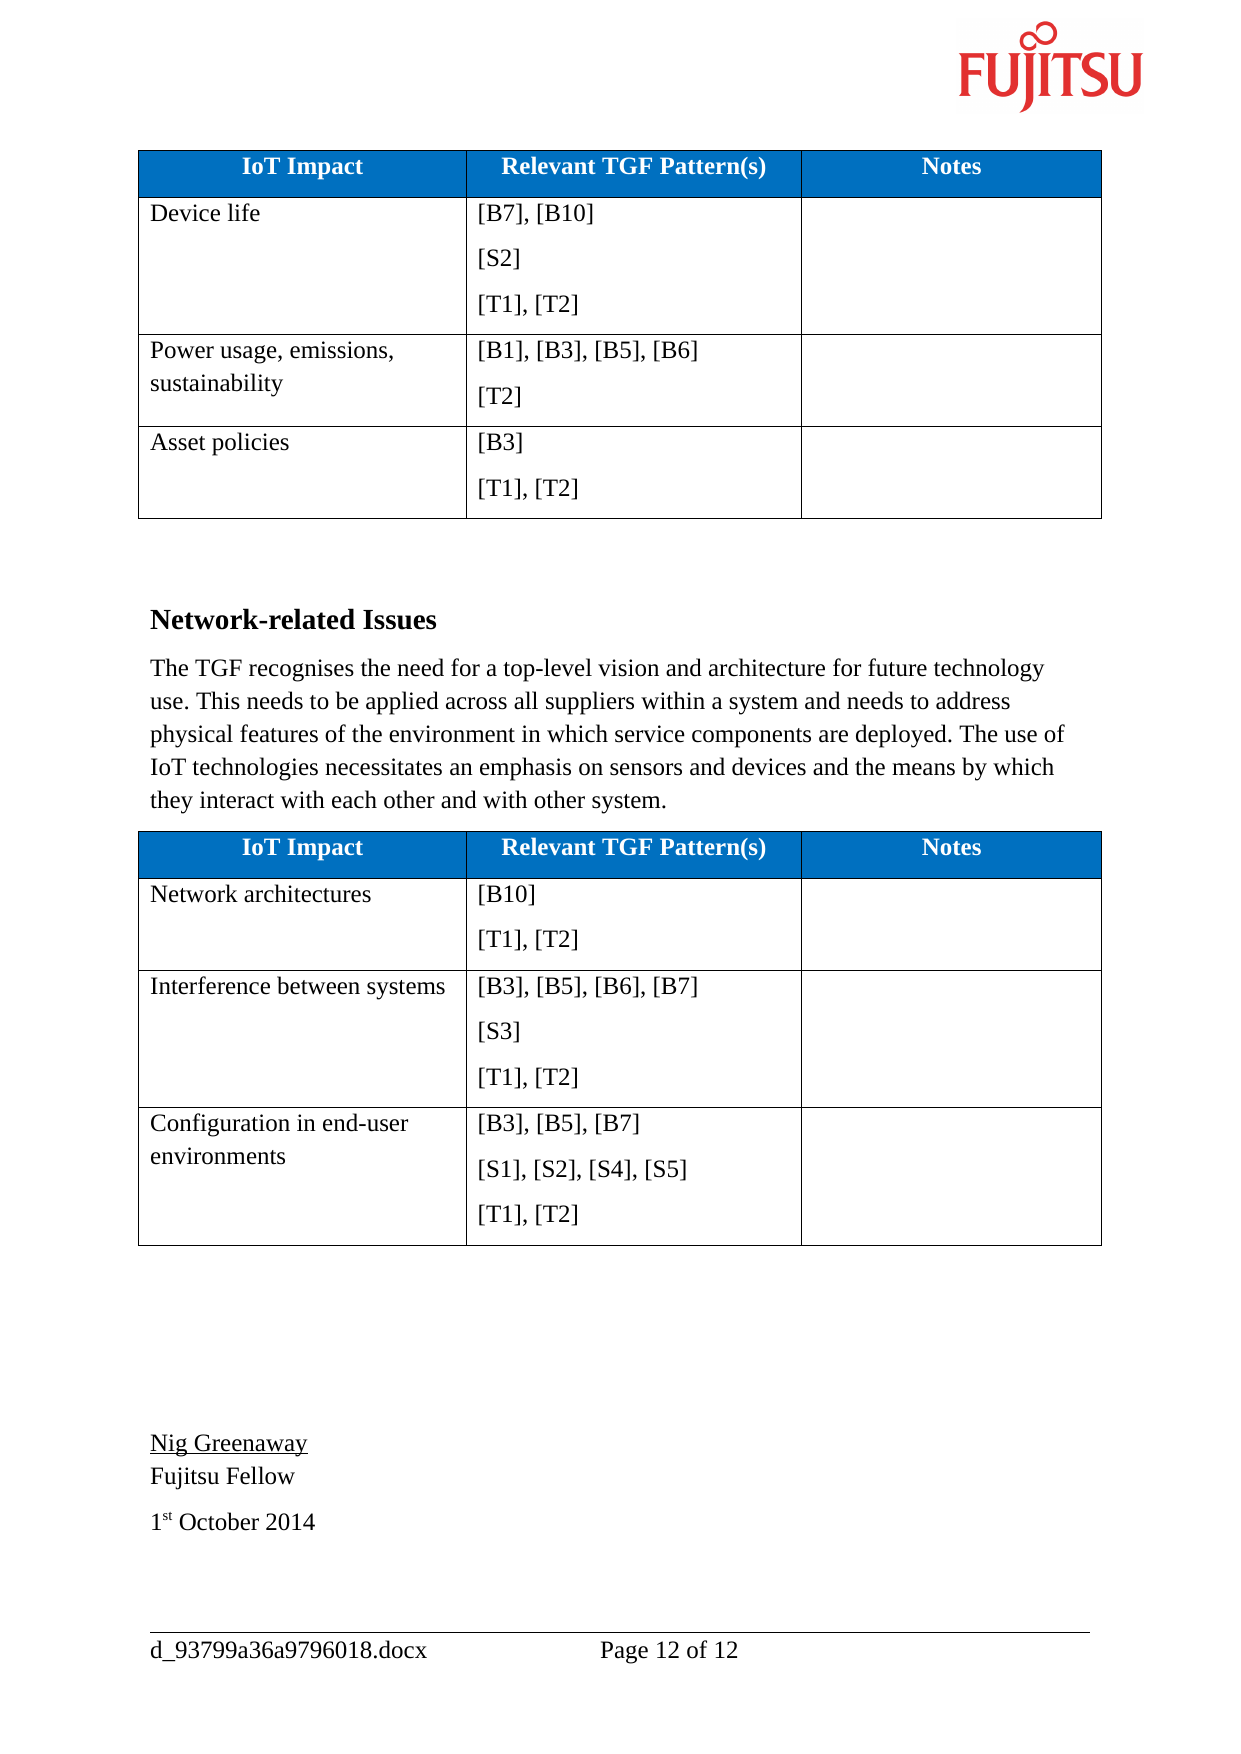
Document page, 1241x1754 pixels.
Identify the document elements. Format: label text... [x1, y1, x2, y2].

table_cell [802, 427, 1101, 518]
table_cell [B10] [T1], [T2] [467, 879, 801, 970]
table_header IoT Impact [139, 832, 466, 878]
table_header Relevant TGF Pattern(s) [467, 151, 801, 197]
table_cell [802, 1108, 1101, 1245]
table_cell Configuration in end-user environments [139, 1108, 466, 1245]
table_cell [802, 879, 1101, 970]
table_cell Asset policies [139, 427, 466, 518]
table_cell Network architectures [139, 879, 466, 970]
text Fujitsu Fellow [150, 1461, 1090, 1490]
table_cell [B1], [B3], [B5], [B6] [T2] [467, 335, 801, 426]
table_header Relevant TGF Pattern(s) [467, 832, 801, 878]
picture [956, 18, 1144, 113]
table_cell [B3], [B5], [B6], [B7] [S3] [T1], [T2] [467, 971, 801, 1107]
text Nig Greenaway [150, 1428, 1090, 1457]
table_cell Interference between systems [139, 971, 466, 1107]
table_header Notes [802, 151, 1101, 197]
table_header Notes [802, 832, 1101, 878]
table_cell [802, 971, 1101, 1107]
table_cell [802, 335, 1101, 426]
table_cell [802, 198, 1101, 334]
text 1st October 2014 [150, 1507, 1090, 1535]
table_cell [B7], [B10] [S2] [T1], [T2] [467, 198, 801, 334]
table_cell [B3] [T1], [T2] [467, 427, 801, 518]
table_cell Device life [139, 198, 466, 334]
table_header IoT Impact [139, 151, 466, 197]
subtitle Network-related Issues [150, 602, 1090, 636]
text The TGF recognises the need for a top-level vision and architecture for future technology use. This needs to be applied across all suppliers within a system and needs to address physical features of the environment in which service components are deployed. The use of IoT technologies necessitates an emphasis on sensors and devices and the means by which they interact with each other and with other system. [150, 653, 1090, 814]
table_cell [B3], [B5], [B7] [S1], [S2], [S4], [S5] [T1], [T2] [467, 1108, 801, 1245]
table_cell Power usage, emissions, sustainability [139, 335, 466, 426]
